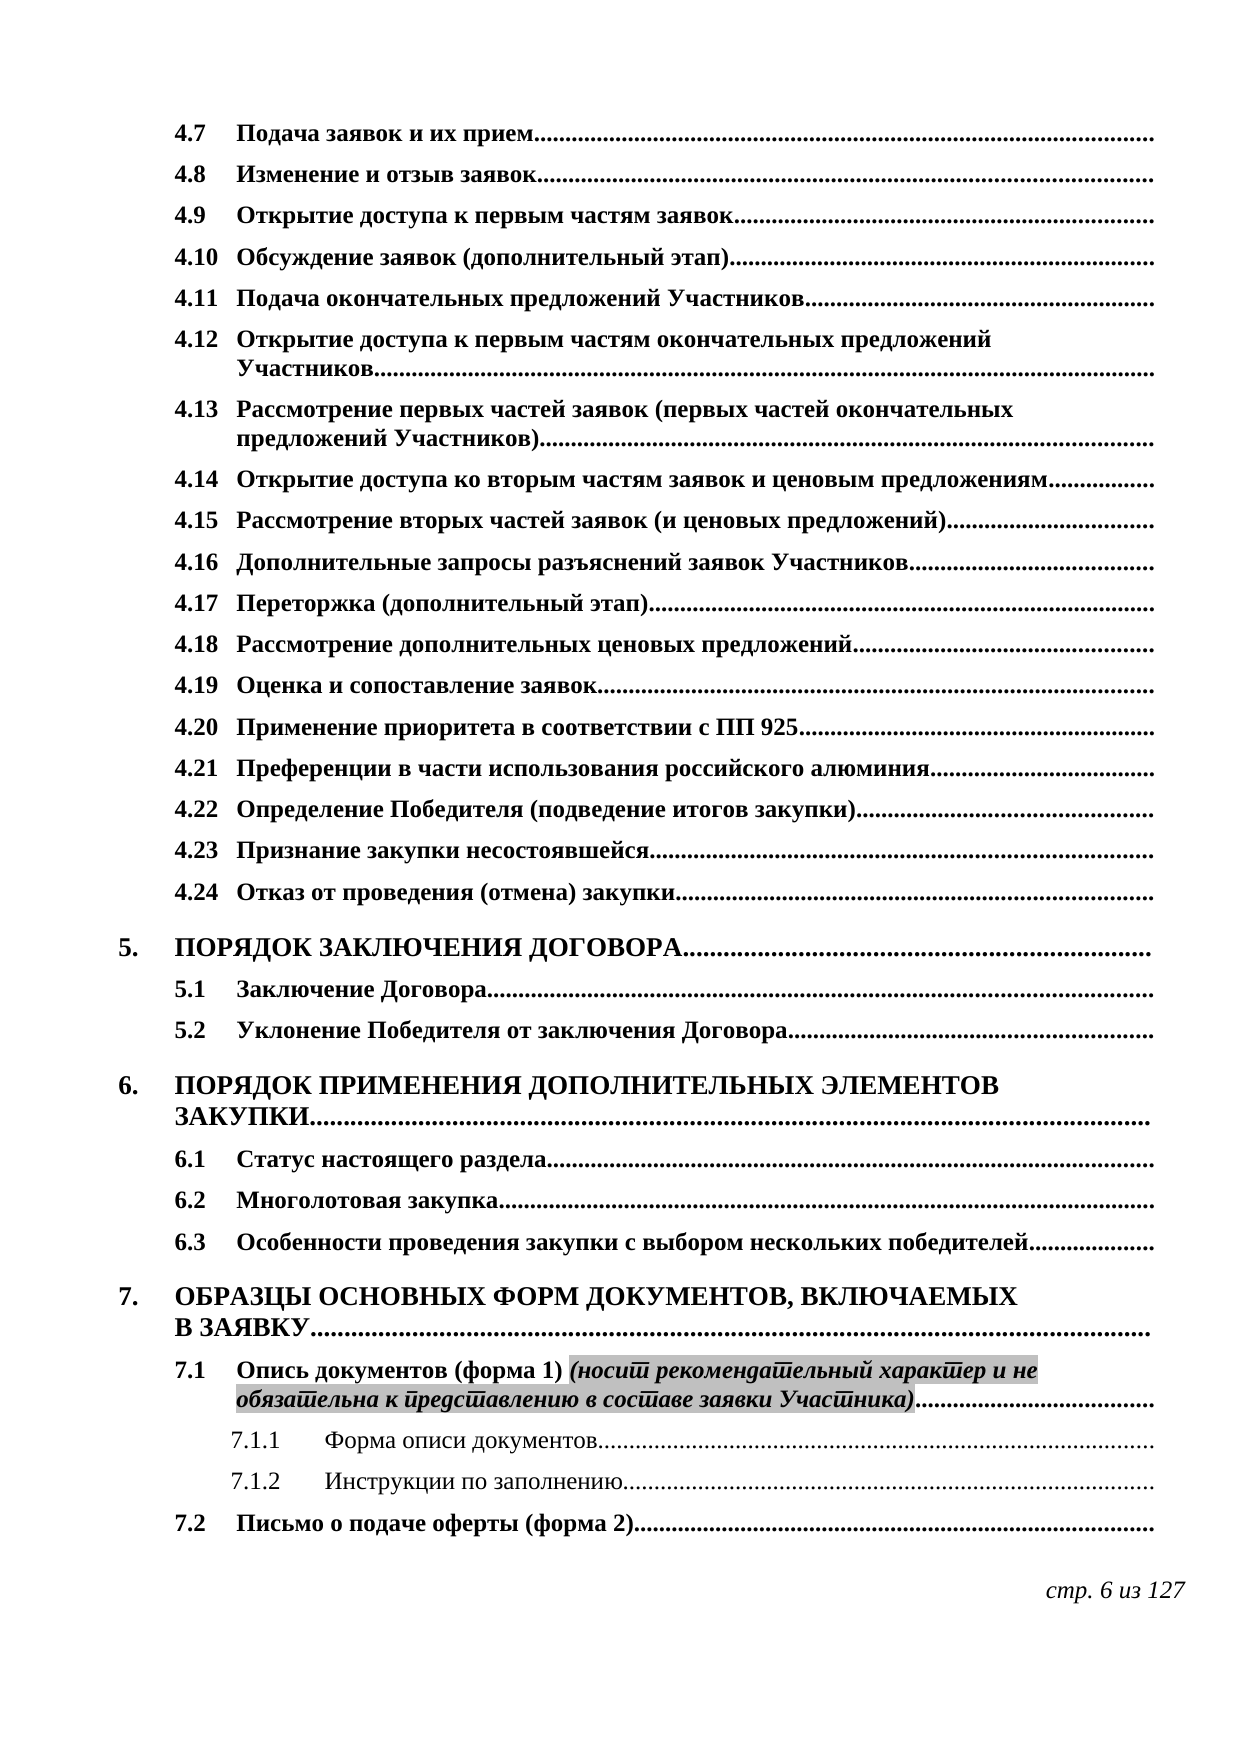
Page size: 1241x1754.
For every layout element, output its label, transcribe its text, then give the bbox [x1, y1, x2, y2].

text 4.20 Применение приоритета в соответствии с ПП 925 50 [174, 712, 1093, 741]
text 4.12 Открытие доступа к первым частям окончательных предложений Участников 42 [174, 324, 1093, 382]
text 6.1 Статус настоящего раздела 60 [174, 1144, 1093, 1173]
text 4.19 Оценка и сопоставление заявок 49 [174, 671, 1093, 699]
text 6.2 Многолотовая закупка 60 [174, 1185, 1093, 1214]
text 7.1 Опись документов (форма 1) (носит рекомендательный характер и не обязательна к представлению в составе заявки Участника) 62 [174, 1355, 569, 1413]
text 4.9 Открытие доступа к первым частям заявок 39 [174, 201, 1093, 229]
text 6.3 Особенности проведения закупки с выбором нескольких победителей 61 [174, 1227, 1093, 1255]
text 5.2 Уклонение Победителя от заключения Договора 58 [174, 1016, 1093, 1044]
text 4.14 Открытие доступа ко вторым частям заявок и ценовым предложениям 44 [174, 464, 1093, 493]
text 7.1.2 Инструкции по заполнению 63 [230, 1466, 1063, 1495]
text 4.8 Изменение и отзыв заявок 39 [174, 159, 1093, 188]
text 4.17 Переторжка (дополнительный этап) 47 [174, 588, 1093, 617]
text 4.24 Отказ от проведения (отмена) закупки 56 [174, 877, 1093, 906]
text 7.1.1 Форма описи документов 62 [230, 1425, 1063, 1454]
text 4.21 Преференции в части использования российского алюминия 53 [174, 753, 1093, 782]
text 7. ОБРАЗЦЫ ОСНОВНЫХ ФОРМ ДОКУМЕНТОВ, ВКЛЮЧАЕМЫХ В ЗАЯВКУ 62 [118, 1280, 1063, 1343]
text 4.13 Рассмотрение первых частей заявок (первых частей окончательных предложений Участников) 43 [174, 394, 1093, 452]
text 7.1 Опись документов (форма 1) (носит рекомендательный характер и не обязательна к представлению в составе заявки Участника) 62 [915, 1355, 1093, 1413]
text 6. ПОРЯДОК ПРИМЕНЕНИЯ ДОПОЛНИТЕЛЬНЫХ ЭЛЕМЕНТОВ ЗАКУПКИ 60 [118, 1069, 1063, 1132]
text 4.16 Дополнительные запросы разъяснений заявок Участников 46 [174, 547, 1093, 576]
text 4.23 Признание закупки несостоявшейся 55 [174, 836, 1093, 864]
text 4.11 Подача окончательных предложений Участников 42 [174, 283, 1093, 312]
text 5.1 Заключение Договора 57 [174, 974, 1093, 1003]
text 7.2 Письмо о подаче оферты (форма 2) 64 [174, 1508, 1093, 1536]
text 4.22 Определение Победителя (подведение итогов закупки) 53 [174, 794, 1093, 823]
text 4.7 Подача заявок и их прием 38 [174, 118, 1093, 147]
text 4.10 Обсуждение заявок (дополнительный этап) 40 [174, 242, 1093, 271]
text 5. ПОРЯДОК ЗАКЛЮЧЕНИЯ ДОГОВОРА 57 [118, 931, 1063, 962]
text 4.15 Рассмотрение вторых частей заявок (и ценовых предложений) 45 [174, 506, 1093, 534]
text 4.18 Рассмотрение дополнительных ценовых предложений 49 [174, 629, 1093, 658]
